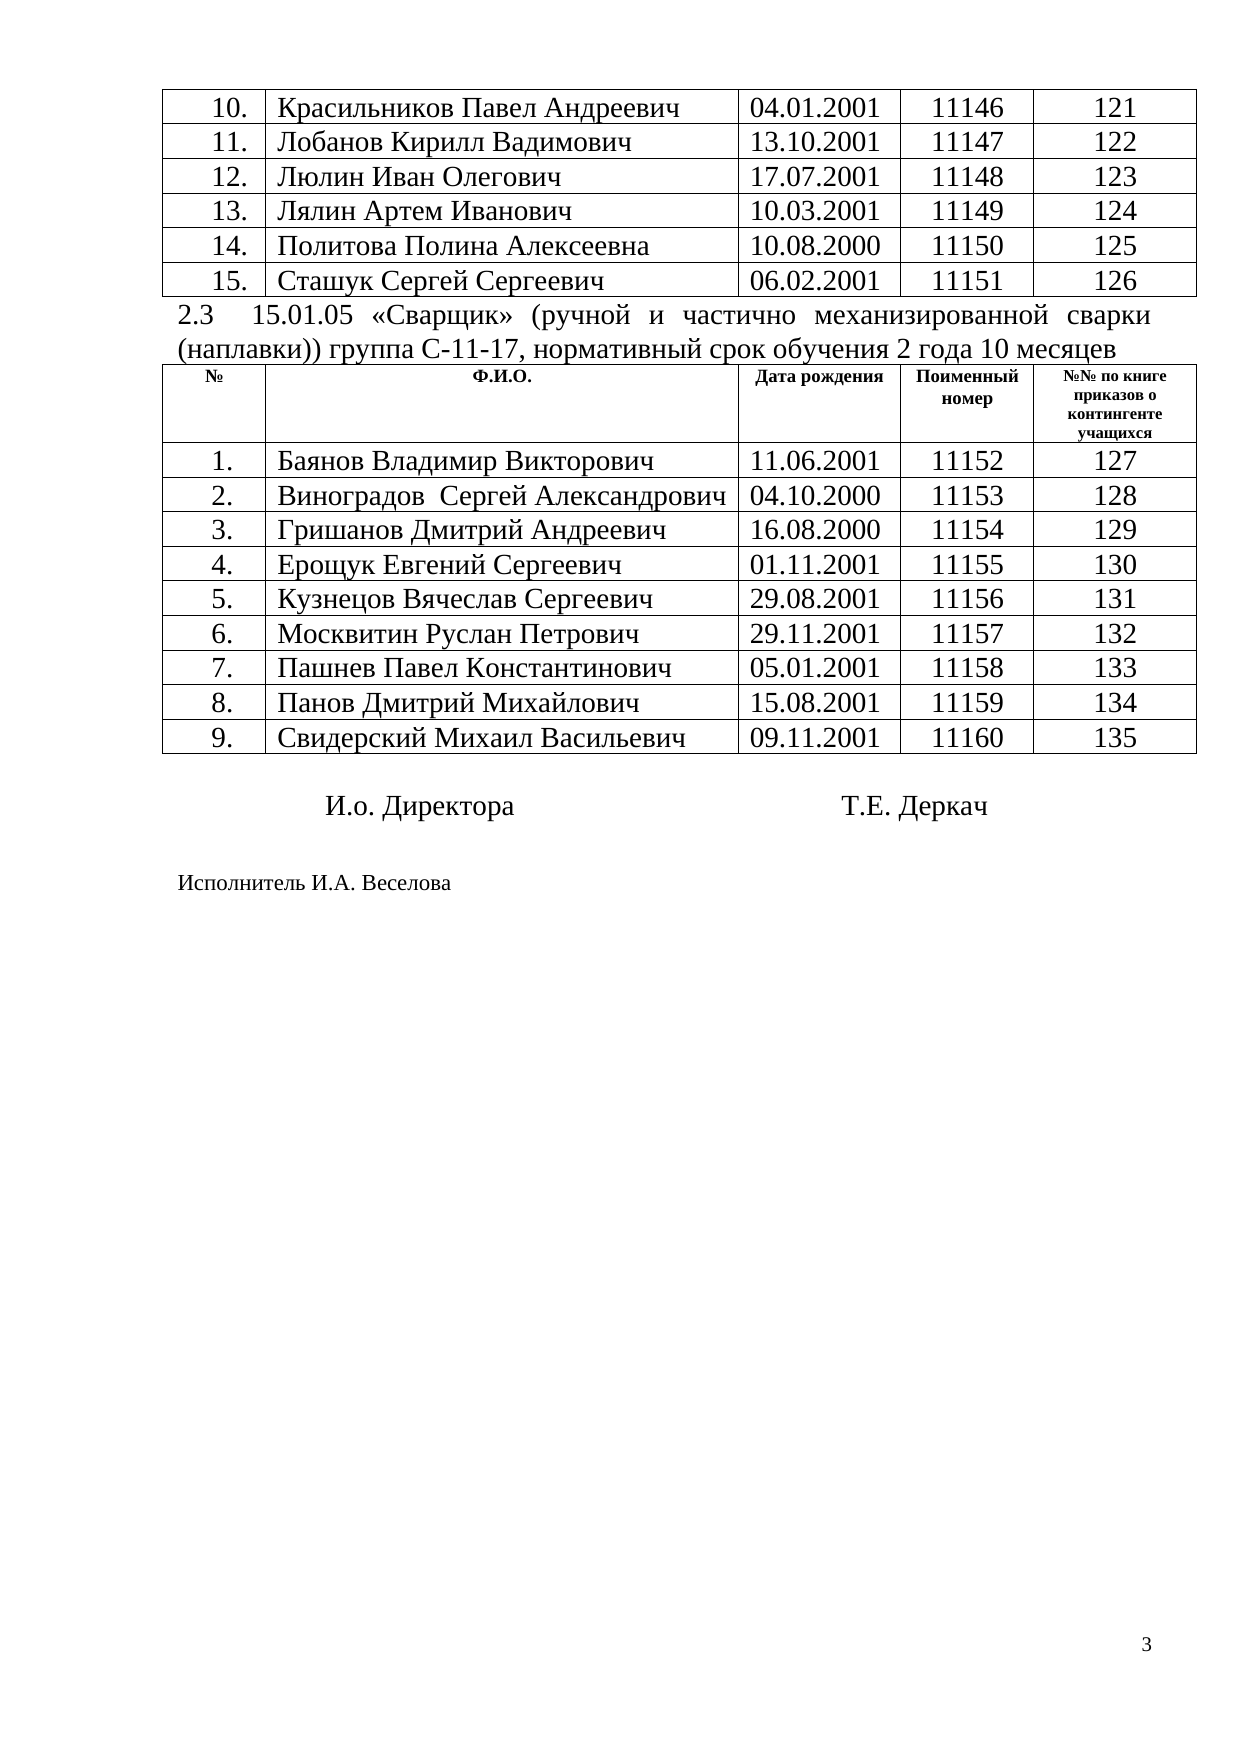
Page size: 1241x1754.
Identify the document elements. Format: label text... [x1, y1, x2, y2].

table_cell 06.02.2001 [739, 263, 900, 296]
table_cell 11159 [901, 685, 1033, 719]
table_cell 29.11.2001 [739, 616, 900, 649]
table_cell Лобанов Кирилл Вадимович [266, 124, 738, 158]
table_cell Политова Полина Алексеевна [266, 228, 738, 262]
table_cell 129 [1034, 512, 1196, 546]
table_cell 11148 [901, 159, 1033, 192]
table_cell [163, 512, 265, 546]
table_cell [163, 443, 265, 477]
table_cell 123 [1034, 159, 1196, 192]
table_cell Пашнев Павел Константинович [266, 651, 738, 684]
table_cell 15.08.2001 [739, 685, 900, 719]
table_header Дата рождения [739, 365, 900, 442]
list 15.01.05 «Сварщик» (ручной и частично механизированной сварки (наплавки)) группа С-11-17, нормативный срок обучения 2 года 10 месяцев [177, 297, 1152, 364]
table_cell 11149 [901, 194, 1033, 227]
table_cell 16.08.2000 [739, 512, 900, 546]
table_cell 11147 [901, 124, 1033, 158]
table_cell 10.08.2000 [739, 228, 900, 262]
table_cell 124 [1034, 194, 1196, 227]
table_cell 134 [1034, 685, 1196, 719]
table_cell Панов Дмитрий Михайлович [266, 685, 738, 719]
table_cell Сташук Сергей Сергеевич [266, 263, 738, 296]
table_cell 11152 [901, 443, 1033, 477]
table_cell [163, 159, 265, 192]
table_cell 10.03.2001 [739, 194, 900, 227]
table_cell Москвитин Руслан Петрович [266, 616, 738, 649]
table_cell 125 [1034, 228, 1196, 262]
table_cell 11154 [901, 512, 1033, 546]
table_cell 11157 [901, 616, 1033, 649]
table_cell 11151 [901, 263, 1033, 296]
table_cell 11.06.2001 [739, 443, 900, 477]
table_cell [163, 651, 265, 684]
table_header Поименный номер [901, 365, 1033, 442]
table_header Ф.И.О. [266, 365, 738, 442]
table_cell [163, 478, 265, 511]
table_cell Красильников Павел Андреевич [266, 90, 738, 123]
table_cell 11153 [901, 478, 1033, 511]
table_cell [163, 547, 265, 580]
table_cell 127 [1034, 443, 1196, 477]
table_cell Свидерский Михаил Васильевич [266, 720, 738, 753]
table_cell 130 [1034, 547, 1196, 580]
table_cell [163, 685, 265, 719]
table_cell Ерощук Евгений Сергеевич [266, 547, 738, 580]
table_cell 133 [1034, 651, 1196, 684]
table_cell 11150 [901, 228, 1033, 262]
table_cell 126 [1034, 263, 1196, 296]
table_cell Виноградов Сергей Александрович [266, 478, 738, 511]
table_header № [163, 365, 265, 442]
table_cell [163, 124, 265, 158]
table_cell 11158 [901, 651, 1033, 684]
table_cell [163, 263, 265, 296]
table_cell 11156 [901, 581, 1033, 615]
table_cell Лялин Артем Иванович [266, 194, 738, 227]
table_cell 122 [1034, 124, 1196, 158]
table_cell [163, 228, 265, 262]
table_cell 11146 [901, 90, 1033, 123]
table_cell Гришанов Дмитрий Андреевич [266, 512, 738, 546]
text И.о. Директора Т.Е. Деркач [288, 788, 1152, 821]
table_cell 17.07.2001 [739, 159, 900, 192]
table_cell 04.01.2001 [739, 90, 900, 123]
table_cell 29.08.2001 [739, 581, 900, 615]
table_cell 04.10.2000 [739, 478, 900, 511]
table_cell 11160 [901, 720, 1033, 753]
table_cell 11155 [901, 547, 1033, 580]
table_cell [163, 581, 265, 615]
table_cell [163, 720, 265, 753]
table_cell 128 [1034, 478, 1196, 511]
table_cell Люлин Иван Олегович [266, 159, 738, 192]
table_cell 13.10.2001 [739, 124, 900, 158]
text Исполнитель И.А. Веселова [177, 869, 1152, 896]
table_cell [163, 194, 265, 227]
table_cell 135 [1034, 720, 1196, 753]
table_cell 09.11.2001 [739, 720, 900, 753]
table_cell 01.11.2001 [739, 547, 900, 580]
table_cell 121 [1034, 90, 1196, 123]
table_cell 132 [1034, 616, 1196, 649]
table_cell Баянов Владимир Викторович [266, 443, 738, 477]
table_header №№ по книге приказов о контингенте учащихся [1034, 365, 1196, 442]
table_cell 131 [1034, 581, 1196, 615]
table_cell [163, 616, 265, 649]
table_cell Кузнецов Вячеслав Сергеевич [266, 581, 738, 615]
table_cell [163, 90, 265, 123]
table_cell 05.01.2001 [739, 651, 900, 684]
